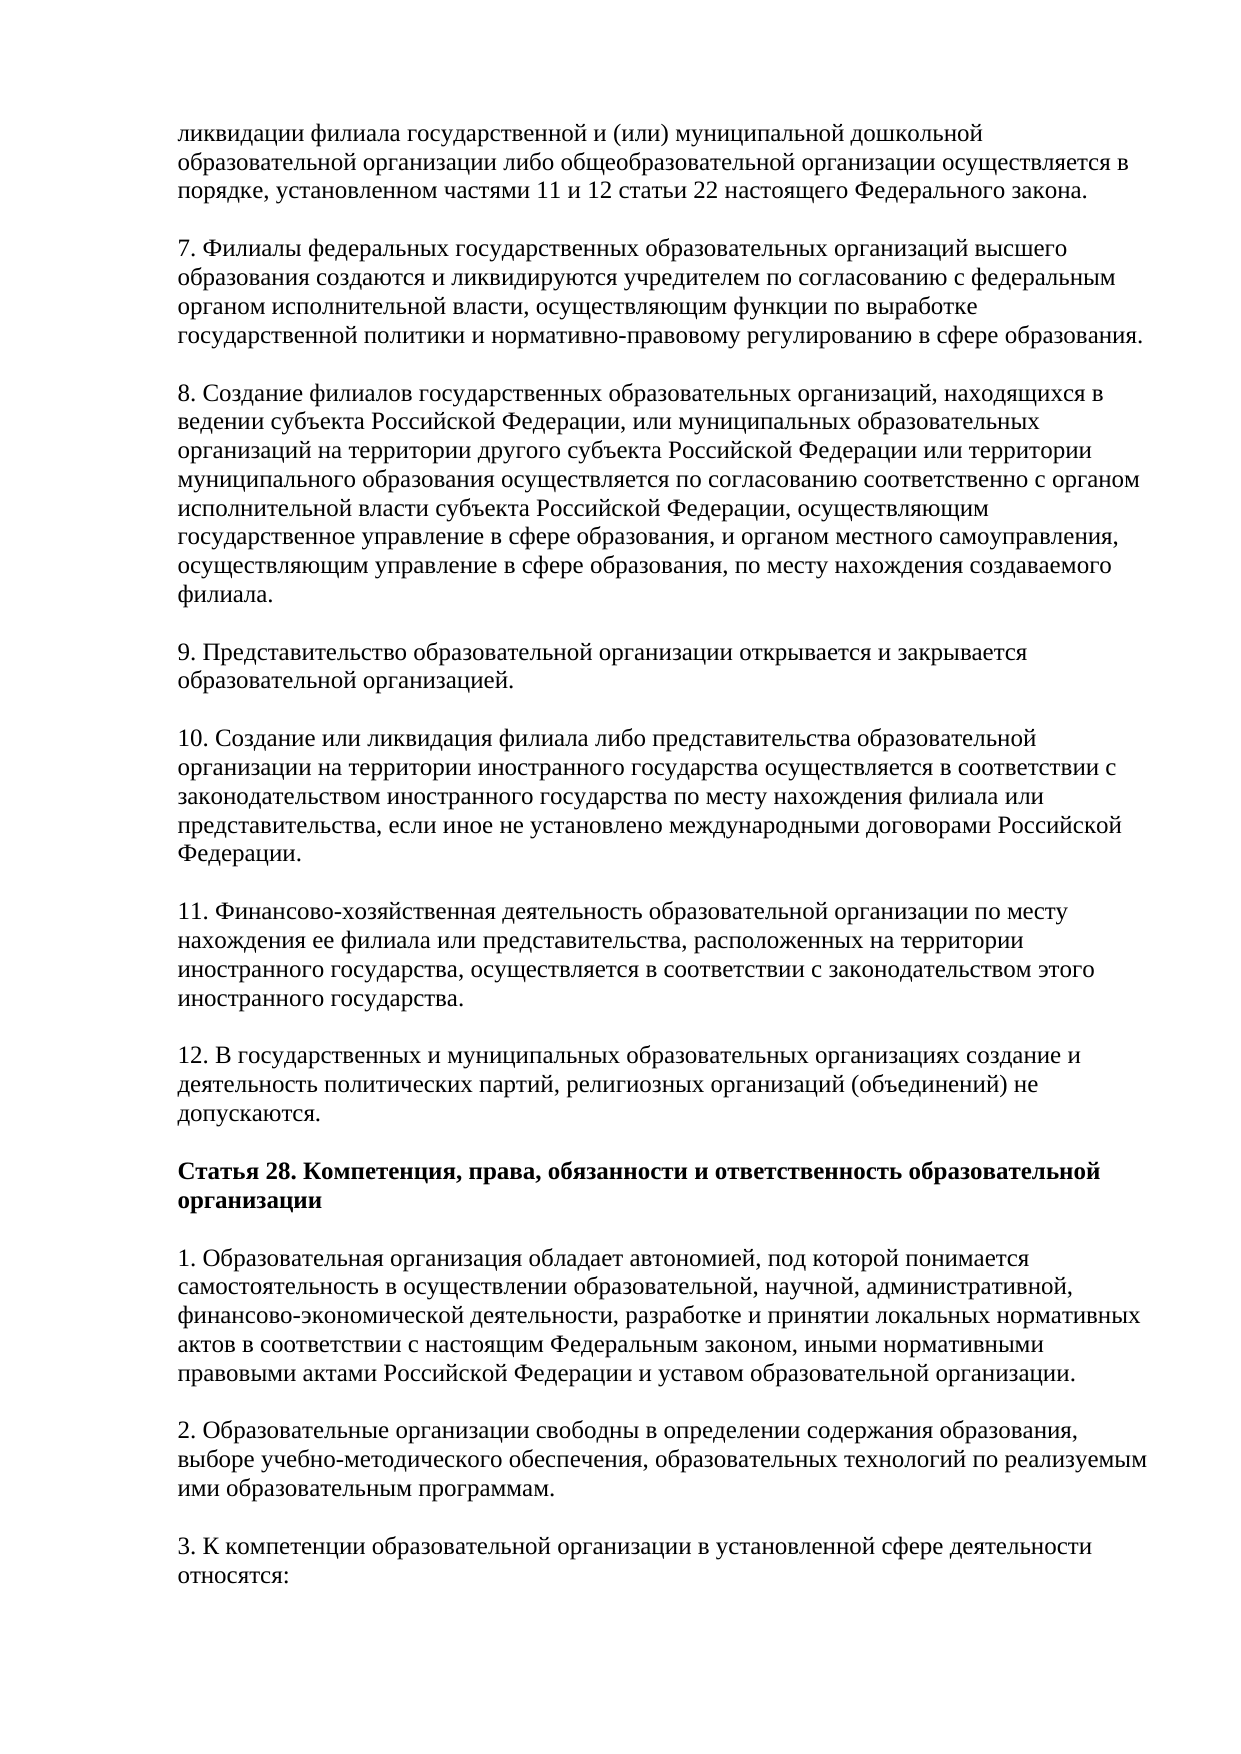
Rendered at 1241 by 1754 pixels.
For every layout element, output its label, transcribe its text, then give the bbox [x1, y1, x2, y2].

text Статья 28. Компетенция, права, обязанности и ответственность образовательной организации [177, 1156, 1152, 1213]
text 10. Создание или ликвидация филиала либо представительства образовательной организации на территории иностранного государства осуществляется в соответствии с законодательством иностранного государства по месту нахождения филиала или представительства, если иное не установлено международными договорами Российской Федерации. [177, 723, 1152, 867]
text 11. Финансово-хозяйственная деятельность образовательной организации по месту нахождения ее филиала или представительства, расположенных на территории иностранного государства, осуществляется в соответствии с законодательством этого иностранного государства. [177, 896, 1152, 1011]
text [177, 118, 1152, 204]
text 3. К компетенции образовательной организации в установленной сфере деятельности относятся: [177, 1531, 1152, 1588]
text 9. Представительство образовательной организации открывается и закрывается образовательной организацией. [177, 637, 1152, 694]
text 2. Образовательные организации свободны в определении содержания образования, выборе учебно-методического обеспечения, образовательных технологий по реализуемым ими образовательным программам. [177, 1416, 1152, 1502]
text 8. Создание филиалов государственных образовательных организаций, находящихся в ведении субъекта Российской Федерации, или муниципальных образовательных организаций на территории другого субъекта Российской Федерации или территории муниципального образования осуществляется по согласованию соответственно с органом исполнительной власти субъекта Российской Федерации, осуществляющим государственное управление в сфере образования, и органом местного самоуправления, осуществляющим управление в сфере образования, по месту нахождения создаваемого филиала. [177, 378, 1152, 608]
text 7. Филиалы федеральных государственных образовательных организаций высшего образования создаются и ликвидируются учредителем по согласованию с федеральным органом исполнительной власти, осуществляющим функции по выработке государственной политики и нормативно-правовому регулированию в сфере образования. [177, 233, 1152, 348]
text 1. Образовательная организация обладает автономией, под которой понимается самостоятельность в осуществлении образовательной, научной, административной, финансово-экономической деятельности, разработке и принятии локальных нормативных актов в соответствии с настоящим Федеральным законом, иными нормативными правовыми актами Российской Федерации и уставом образовательной организации. [177, 1243, 1152, 1386]
text 12. В государственных и муниципальных образовательных организациях создание и деятельность политических партий, религиозных организаций (объединений) не допускаются. [177, 1041, 1152, 1127]
